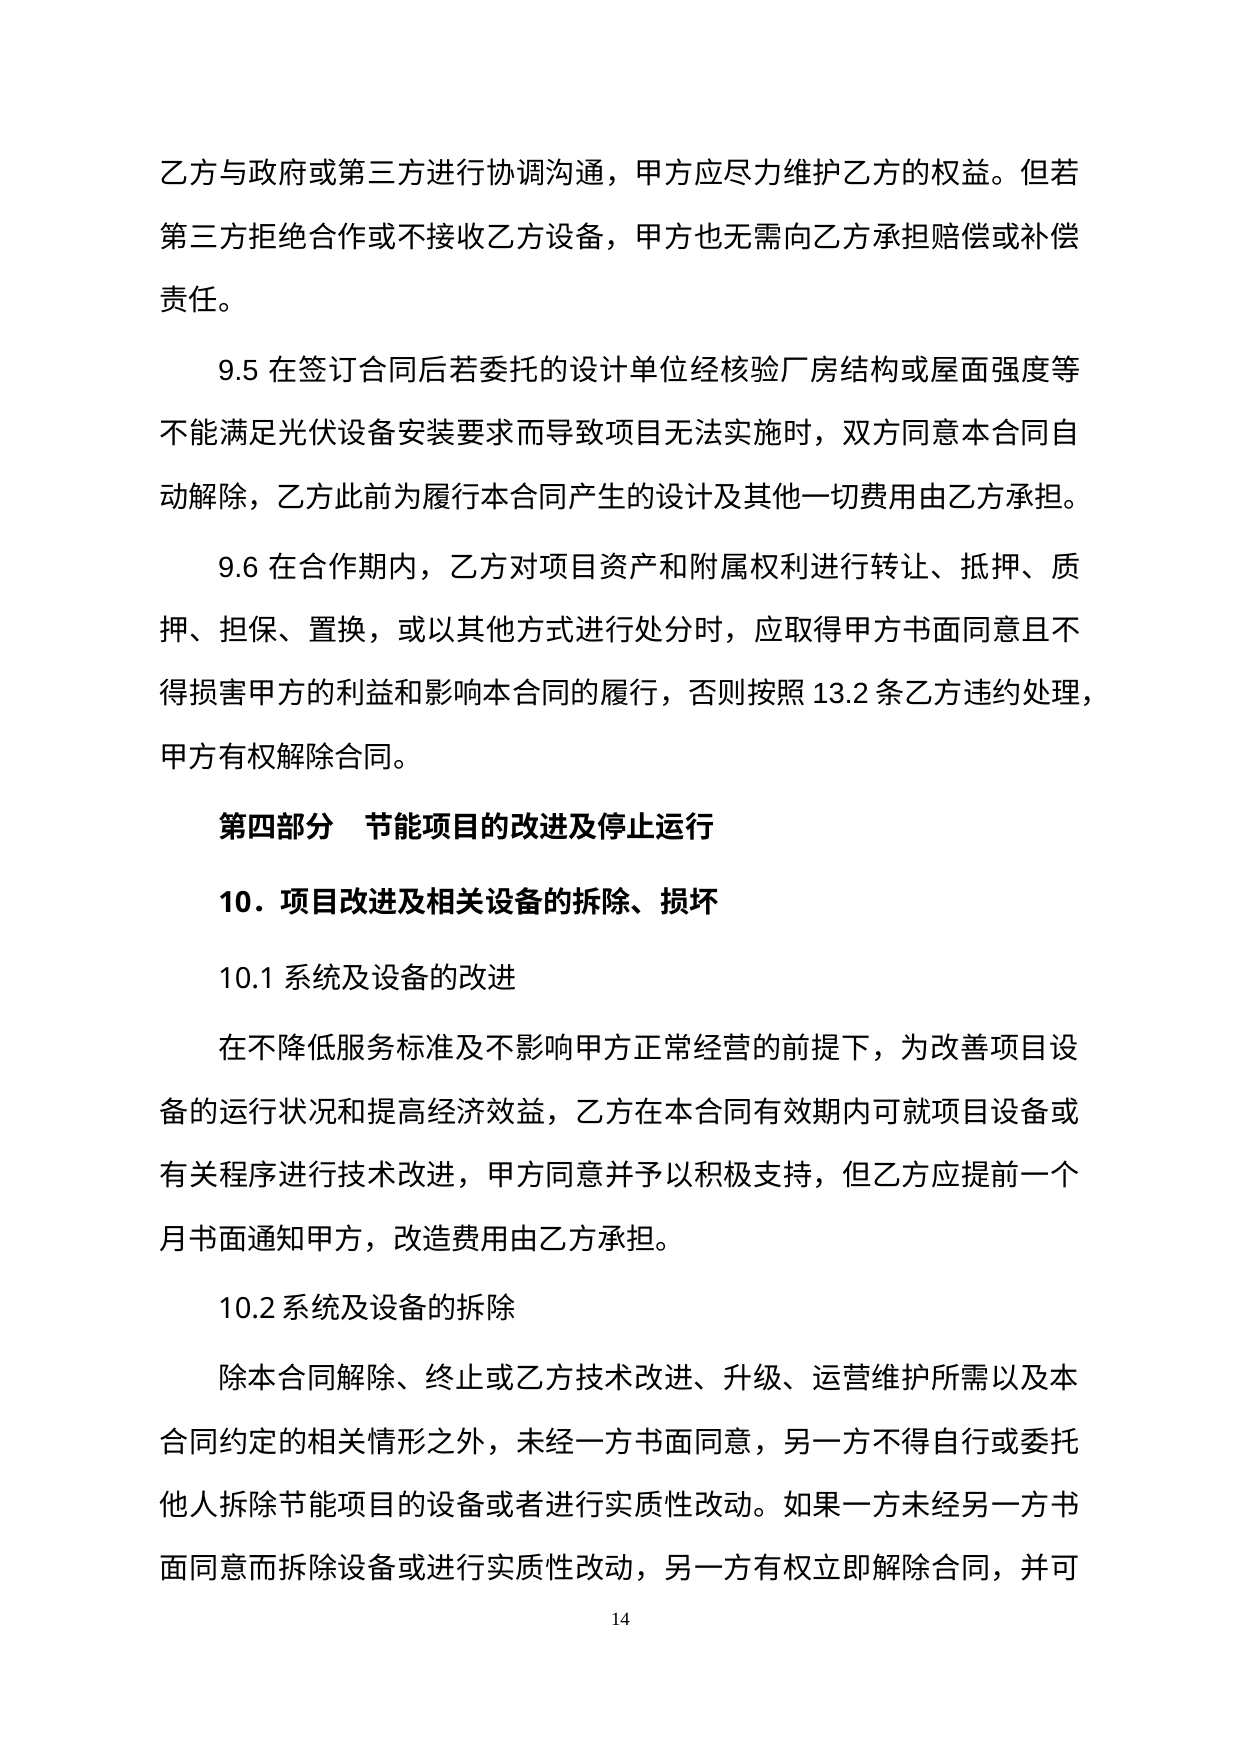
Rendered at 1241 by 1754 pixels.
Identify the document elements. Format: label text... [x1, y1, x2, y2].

text 第四部分 节能项目的改进及停止运行 [159, 803, 1081, 845]
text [159, 1355, 1081, 1587]
text 10．项目改进及相关设备的拆除、损坏 [159, 879, 1081, 921]
text 10.2系统及设备的拆除 [159, 1285, 1081, 1327]
text 9.5 在签订合同后若委托的设计单位经核验厂房结构或屋面强度等不能满足光伏设备安装要求而导致项目无法实施时，双方同意本合同自动解除，乙方此前为履行本合同产生的设计及其他一切费用由乙方承担。 [159, 347, 1081, 516]
text 9.4若甲方发生厂房搬迁、拆除、产权变更、破产停业，甲方协助乙方与政府或第三方进行协调沟通，甲方应尽力维护乙方的权益。但若第三方拒绝合作或不接收乙方设备，甲方也无需向乙方承担赔偿或补偿责任。 [159, 150, 1081, 319]
text 10.1 系统及设备的改进 [159, 955, 1081, 997]
text 9.6 在合作期内，乙方对项目资产和附属权利进行转让、抵押、质押、担保、置换，或以其他方式进行处分时，应取得甲方书面同意且不得损害甲方的利益和影响本合同的履行，否则按照13.2条乙方违约处理，甲方有权解除合同。 [159, 543, 1081, 776]
text 在不降低服务标准及不影响甲方正常经营的前提下，为改善项目设备的运行状况和提高经济效益，乙方在本合同有效期内可就项目设备或有关程序进行技术改进，甲方同意并予以积极支持，但乙方应提前一个月书面通知甲方，改造费用由乙方承担。 [159, 1025, 1081, 1257]
